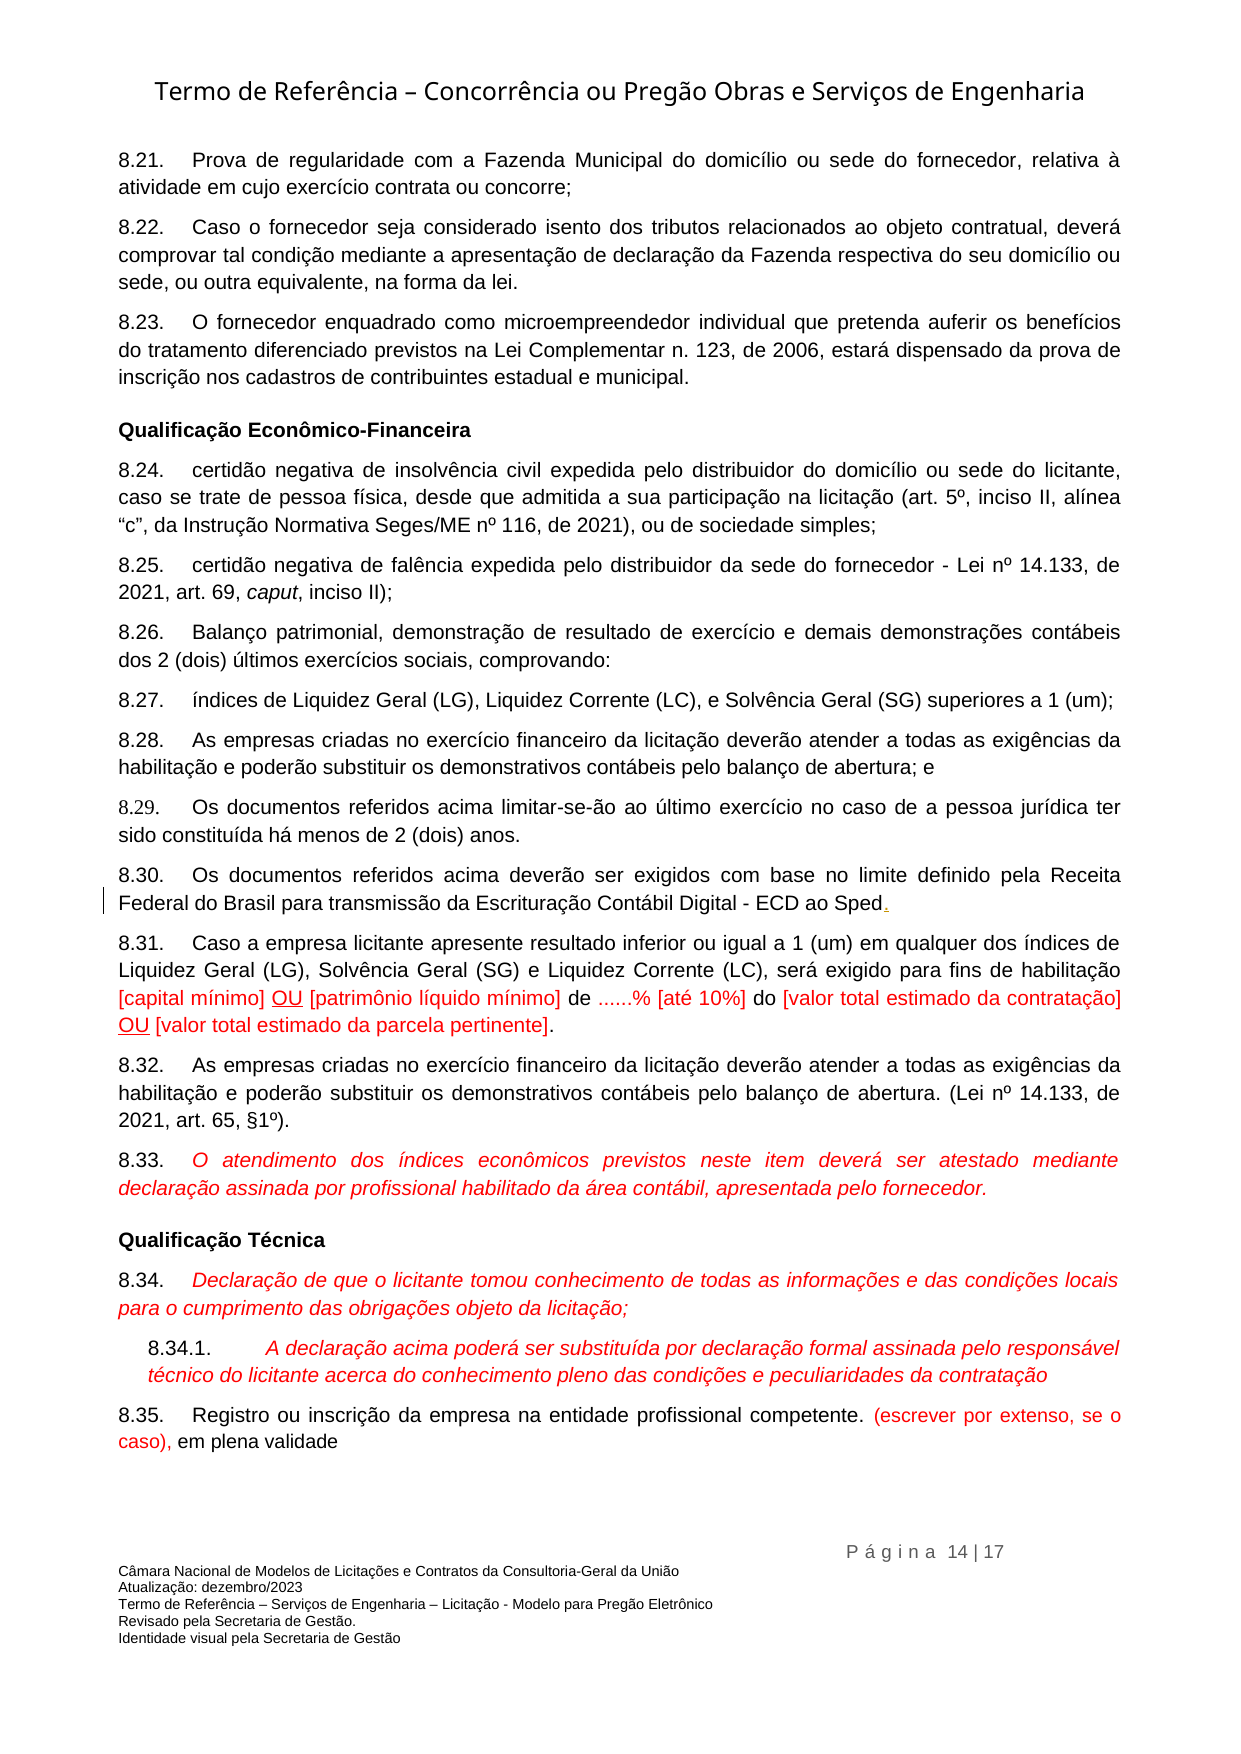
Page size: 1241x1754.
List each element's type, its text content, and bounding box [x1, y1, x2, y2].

text certidão negativa de insolvência civil expedida pelo distribuidor do domicílio ou sede do licitante, caso se trate de pessoa física, desde que admitida a sua participação na licitação (art. 5º, inciso II, alínea “c”, da Instrução Normativa Seges/ME nº 116, de 2021), ou de sociedade simples; [118, 458, 1122, 537]
text Qualificação Econômico-Financeira [118, 418, 1122, 442]
text certidão negativa de falência expedida pelo distribuidor da sede do fornecedor - Lei nº 14.133, de 2021, art. 69, caput, inciso II); [118, 553, 1122, 604]
text Caso o fornecedor seja considerado isento dos tributos relacionados ao objeto contratual, deverá comprovar tal condição mediante a apresentação de declaração da Fazenda respectiva do seu domicílio ou sede, ou outra equivalente, na forma da lei. [118, 215, 1122, 294]
text Prova de regularidade com a Fazenda Municipal do domicílio ou sede do fornecedor, relativa à atividade em cujo exercício contrata ou concorre; [118, 148, 1122, 199]
text O fornecedor enquadrado como microempreendedor individual que pretenda auferir os benefícios do tratamento diferenciado previstos na Lei Complementar n. 123, de 2006, estará dispensado da prova de inscrição nos cadastros de contribuintes estadual e municipal. [118, 310, 1122, 389]
text O atendimento dos índices econômicos previstos neste item deverá ser atestado mediante declaração assinada por profissional habilitado da área contábil, apresentada pelo fornecedor. [118, 1148, 1122, 1199]
text Qualificação Técnica [118, 1228, 1122, 1252]
text As empresas criadas no exercício financeiro da licitação deverão atender a todas as exigências da habilitação e poderão substituir os demonstrativos contábeis pelo balanço de abertura. (Lei nº 14.133, de 2021, art. 65, §1º). [118, 1053, 1122, 1132]
text Os documentos referidos acima limitar-se-ão ao último exercício no caso de a pessoa jurídica ter sido constituída há menos de 2 (dois) anos. [118, 795, 1122, 847]
text Registro ou inscrição da empresa na entidade profissional competente. (escrever por extenso, se o caso), em plena validade [118, 1403, 1122, 1453]
text Declaração de que o licitante tomou conhecimento de todas as informações e das condições locais para o cumprimento das obrigações objeto da licitação; [118, 1268, 1122, 1319]
text Os documentos referidos acima deverão ser exigidos com base no limite definido pela Receita Federal do Brasil para transmissão da Escrituração Contábil Digital - ECD ao Sped [118, 863, 1122, 914]
text A declaração acima poderá ser substituída por declaração formal assinada pelo responsável técnico do licitante acerca do conhecimento pleno das condições e peculiaridades da contratação [148, 1335, 1122, 1387]
text Caso a empresa licitante apresente resultado inferior ou igual a 1 (um) em qualquer dos índices de Liquidez Geral (LG), Solvência Geral (SG) e Liquidez Corrente (LC), será exigido para fins de habilitação [capital mínimo] OU [patrimônio líquido mínimo] de ......% [até 10%] do [valor total estimado da contratação] OU [valor total estimado da parcela pertinente]. [118, 930, 1122, 1037]
text As empresas criadas no exercício financeiro da licitação deverão atender a todas as exigências da habilitação e poderão substituir os demonstrativos contábeis pelo balanço de abertura; e [118, 728, 1122, 779]
text Balanço patrimonial, demonstração de resultado de exercício e demais demonstrações contábeis dos 2 (dois) últimos exercícios sociais, comprovando: [118, 620, 1122, 672]
text índices de Liquidez Geral (LG), Liquidez Corrente (LC), e Solvência Geral (SG) superiores a 1 (um); [118, 688, 1122, 712]
